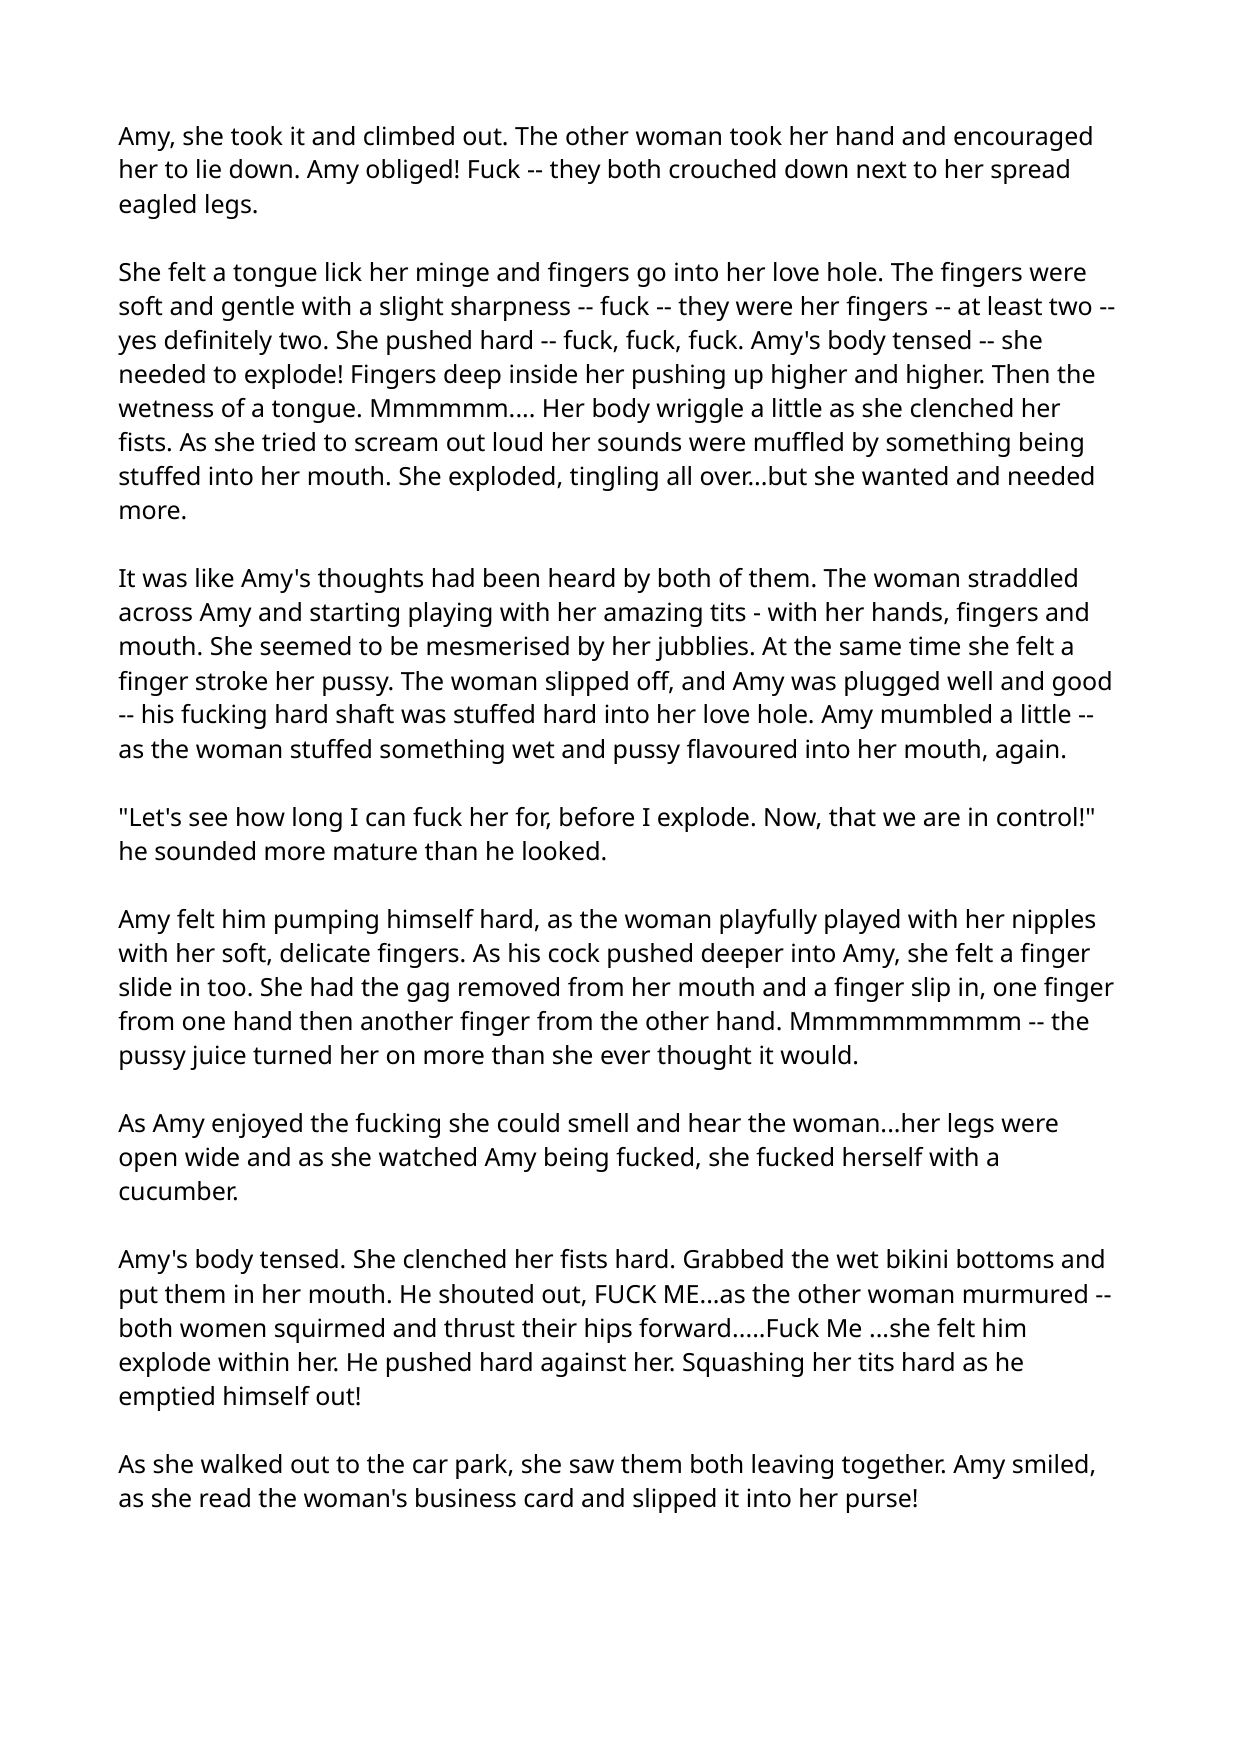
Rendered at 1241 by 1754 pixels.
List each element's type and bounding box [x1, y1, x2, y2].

text [118, 118, 1122, 1515]
